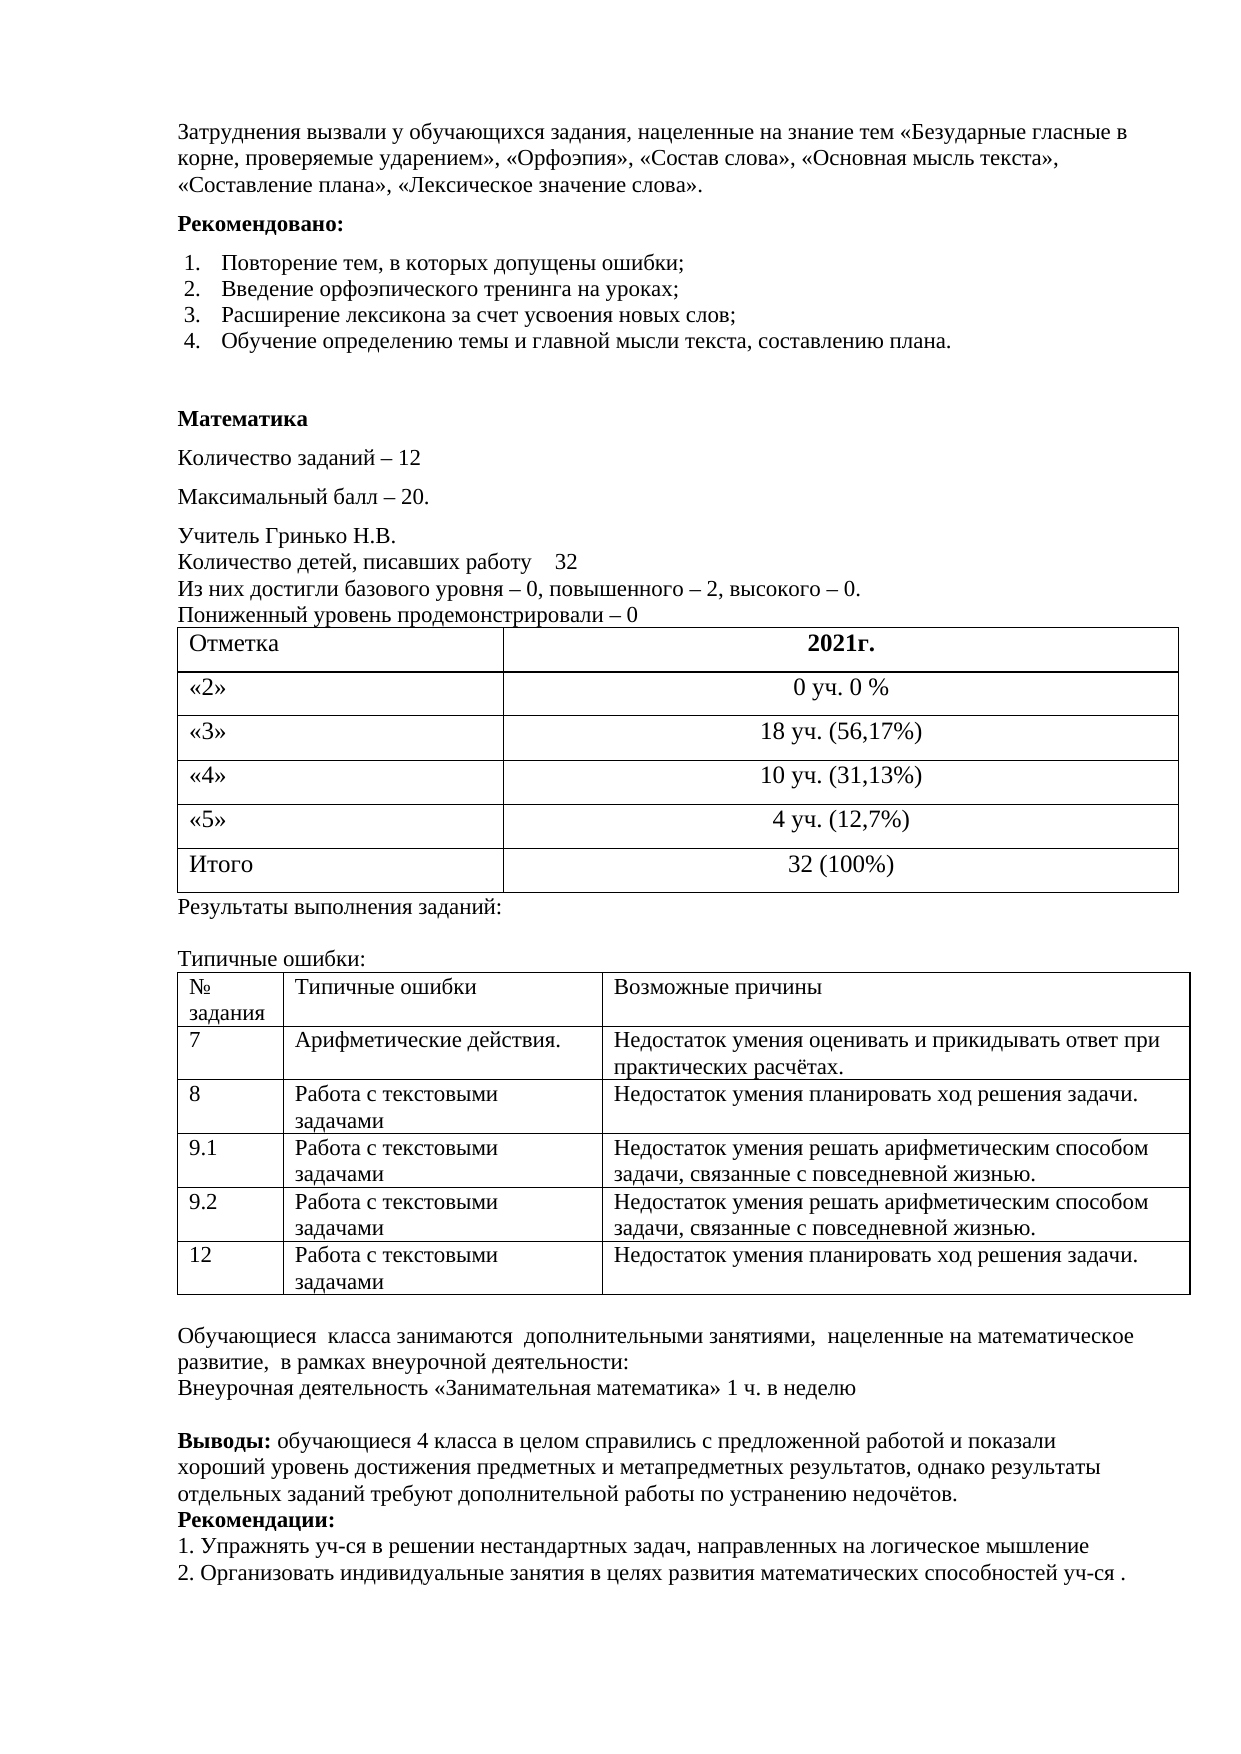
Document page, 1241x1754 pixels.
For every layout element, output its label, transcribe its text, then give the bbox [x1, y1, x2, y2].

table_header № задания [178, 973, 283, 1026]
table_cell Недостаток умения решать арифметическим способом задачи, связанные с повседневной жизнью. [603, 1134, 1189, 1187]
text Математика [177, 405, 1152, 432]
table_cell Итого [178, 849, 503, 892]
table_cell «4» [178, 761, 503, 803]
table_cell 9.1 [178, 1134, 283, 1187]
text Затруднения вызвали у обучающихся задания, нацеленные на знание тем «Безударные гласные в корне, проверяемые ударением», «Орфоэпия», «Состав слова», «Основная мысль текста», «Составление плана», «Лексическое значение слова». [177, 118, 1152, 197]
table_cell «3» [178, 716, 503, 759]
text Результаты выполнения заданий: [177, 893, 1152, 919]
table_cell Работа с текстовыми задачами [284, 1242, 602, 1294]
table_cell Работа с текстовыми задачами [284, 1188, 602, 1241]
text Типичные ошибки: [177, 945, 1152, 972]
table_cell Недостаток умения оценивать и прикидывать ответ при практических расчётах. [603, 1027, 1189, 1079]
table_cell 0 уч. 0 % [504, 673, 1178, 715]
text Рекомендации: [177, 1506, 1152, 1532]
text Внеурочная деятельность «Занимательная математика» 1 ч. в неделю [177, 1374, 1152, 1401]
table_cell 4 уч. (12,7%) [504, 805, 1178, 848]
list Обучение определению темы и главной мысли текста, составлению плана. [183, 328, 1152, 354]
text Максимальный балл – 20. [177, 483, 1152, 509]
table_cell «5» [178, 805, 503, 848]
table_cell 9.2 [178, 1188, 283, 1241]
table_cell «2» [178, 673, 503, 715]
text Из них достигли базового уровня – 0, повышенного – 2, высокого – 0. [177, 574, 1152, 601]
table_header 2021г. [504, 628, 1178, 671]
text Выводы: обучающиеся 4 класса в целом справились с предложенной работой и показали хороший уровень достижения предметных и метапредметных результатов, однако результаты отдельных заданий требуют дополнительной работы по устранению недочётов. [177, 1427, 1152, 1506]
text Учитель Гринько Н.В. [177, 522, 1152, 548]
table_cell Недостаток умения планировать ход решения задачи. [603, 1242, 1189, 1294]
list Повторение тем, в которых допущены ошибки; [183, 248, 1152, 275]
table_header Отметка [178, 628, 503, 671]
list Расширение лексикона за счет усвоения новых слов; [183, 301, 1152, 328]
text Пониженный уровень продемонстрировали – 0 [177, 601, 1152, 627]
text 1. Упражнять уч-ся в решении нестандартных задач, направленных на логическое мышление [177, 1532, 1152, 1559]
text Количество детей, писавших работу 32 [177, 548, 1152, 574]
text Обучающиеся класса занимаются дополнительными занятиями, нацеленные на математическое развитие, в рамках внеурочной деятельности: [177, 1322, 1152, 1374]
table_cell 32 (100%) [504, 849, 1178, 892]
text Количество заданий – 12 [177, 444, 1152, 471]
table_cell Недостаток умения решать арифметическим способом задачи, связанные с повседневной жизнью. [603, 1188, 1189, 1241]
table_cell 18 уч. (56,17%) [504, 716, 1178, 759]
table_cell Работа с текстовыми задачами [284, 1134, 602, 1187]
table_cell Арифметические действия. [284, 1027, 602, 1079]
table_cell 8 [178, 1080, 283, 1133]
table_cell 7 [178, 1027, 283, 1079]
table_cell 12 [178, 1242, 283, 1294]
table_header Возможные причины [603, 973, 1189, 1026]
table_cell 10 уч. (31,13%) [504, 761, 1178, 803]
table_cell Работа с текстовыми задачами [284, 1080, 602, 1133]
list Введение орфоэпического тренинга на уроках; [183, 275, 1152, 301]
text 2. Организовать индивидуальные занятия в целях развития математических способностей уч-ся . [177, 1559, 1152, 1585]
table_cell Недостаток умения планировать ход решения задачи. [603, 1080, 1189, 1133]
table_header Типичные ошибки [284, 973, 602, 1026]
text Рекомендовано: [177, 210, 1152, 236]
